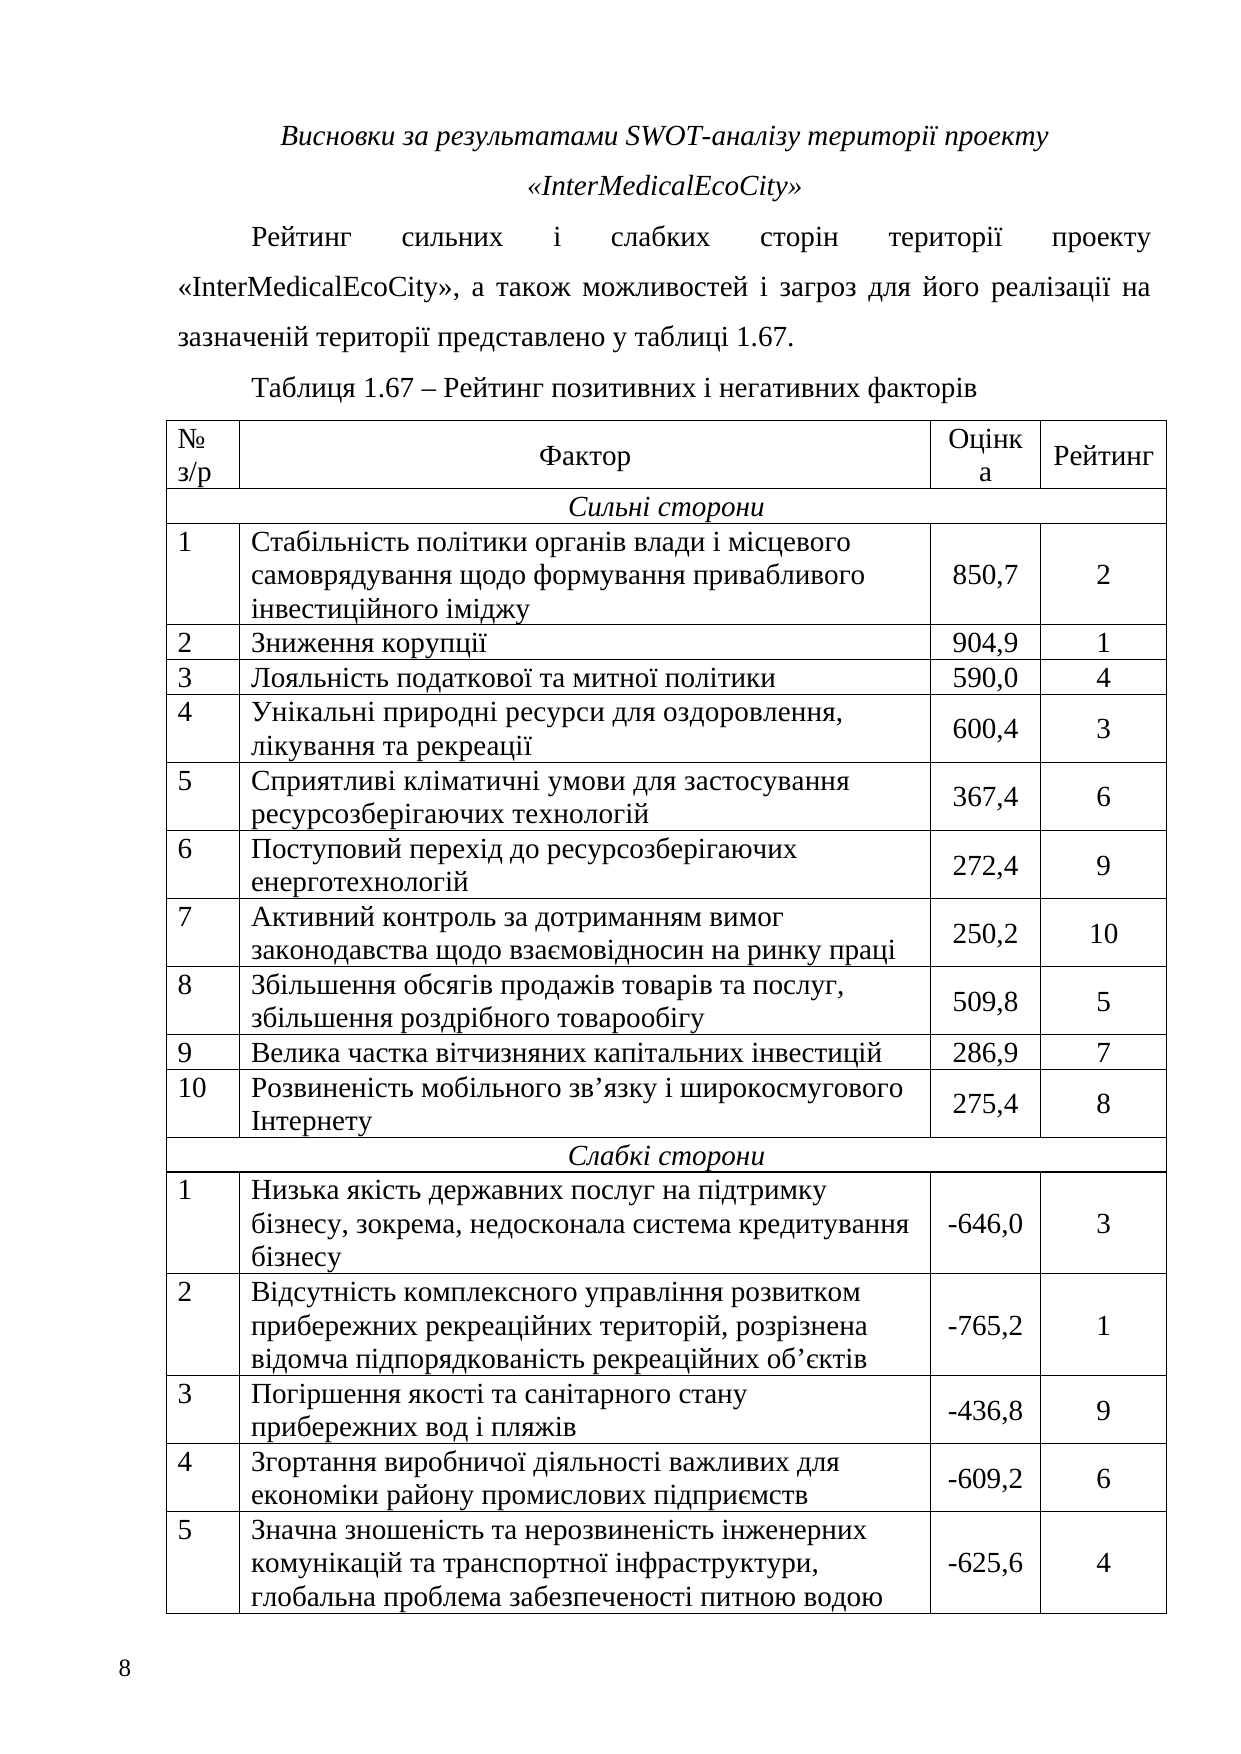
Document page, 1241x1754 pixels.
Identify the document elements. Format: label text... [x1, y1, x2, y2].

table_cell 4 [1041, 660, 1166, 693]
table_cell 10 [1041, 899, 1166, 966]
table_cell Унікальні природні ресурси для оздоровлення, лікування та рекреації [240, 695, 930, 762]
table_cell 10 [167, 1070, 239, 1137]
table_cell 1 [1041, 1274, 1166, 1375]
table_cell Зниження корупції [240, 625, 930, 659]
table_cell 904,9 [931, 625, 1040, 659]
table_cell -646,0 [931, 1173, 1040, 1273]
table_cell 1 [1041, 625, 1166, 659]
table_cell 600,4 [931, 695, 1040, 762]
table_cell 275,4 [931, 1070, 1040, 1137]
table_cell 8 [167, 967, 239, 1034]
table_cell -765,2 [931, 1274, 1040, 1375]
table_cell Велика частка вітчизняних капітальних інвестицій [240, 1035, 930, 1069]
table_cell 9 [1041, 831, 1166, 898]
table_cell -625,6 [931, 1512, 1040, 1613]
table_cell 4 [1041, 1512, 1166, 1613]
table_cell 367,4 [931, 763, 1040, 830]
table_cell 6 [167, 831, 239, 898]
table_cell Погіршення якості та санітарного стану прибережних вод і пляжів [240, 1376, 930, 1443]
text Висновки за результатами SWOT-аналізу території проекту «InterMedicalEcoCity» [177, 118, 1152, 202]
table_cell 2 [167, 625, 239, 659]
table_header Оцінка [931, 421, 1040, 488]
table_cell Активний контроль за дотриманням вимог законодавства щодо взаємовідносин на ринку праці [240, 899, 930, 966]
table_cell Слабкі сторони [167, 1138, 1166, 1171]
table_cell Низька якість державних послуг на підтримку бізнесу, зокрема, недосконала система кредитування бізнесу [240, 1173, 930, 1273]
table_cell 4 [167, 1444, 239, 1511]
table_cell 3 [1041, 695, 1166, 762]
table_cell 9 [1041, 1376, 1166, 1443]
table_cell 3 [167, 660, 239, 693]
table_cell Сприятливі кліматичні умови для застосування ресурсозберігаючих технологій [240, 763, 930, 830]
table_cell 272,4 [931, 831, 1040, 898]
text Рейтинг сильних і слабких сторін території проекту «InterMedicalEcoCity», а також можливостей і загроз для його реалізації на зазначеній території представлено у таблиці 1.67. [177, 219, 1152, 353]
table_cell -609,2 [931, 1444, 1040, 1511]
table_header Фактор [240, 421, 930, 488]
table_cell 850,7 [931, 524, 1040, 624]
table_cell 2 [1041, 524, 1166, 624]
table_cell Відсутність комплексного управління розвитком прибережних рекреаційних територій, розрізнена відомча підпорядкованість рекреаційних об’єктів [240, 1274, 930, 1375]
table_cell 2 [167, 1274, 239, 1375]
table_cell 3 [167, 1376, 239, 1443]
table_cell 5 [167, 763, 239, 830]
table_cell 6 [1041, 1444, 1166, 1511]
table_cell 4 [167, 695, 239, 762]
table_cell Значна зношеність та нерозвиненість інженерних комунікацій та транспортної інфраструктури, глобальна проблема забезпеченості питною водою [240, 1512, 930, 1613]
table_cell Поступовий перехід до ресурсозберігаючих енерготехнологій [240, 831, 930, 898]
table_cell Розвиненість мобільного зв’язку і широкосмугового Інтернету [240, 1070, 930, 1137]
table_cell Сильні сторони [167, 489, 1166, 523]
table_cell Стабільність політики органів влади і місцевого самоврядування щодо формування привабливого інвестиційного іміджу [240, 524, 930, 624]
table_cell Збільшення обсягів продажів товарів та послуг, збільшення роздрібного товарообігу [240, 967, 930, 1034]
table_cell 7 [1041, 1035, 1166, 1069]
table_header Рейтинг [1041, 421, 1166, 488]
table_cell 509,8 [931, 967, 1040, 1034]
table_cell 7 [167, 899, 239, 966]
table_cell 8 [1041, 1070, 1166, 1137]
table_cell 6 [1041, 763, 1166, 830]
table_cell 3 [1041, 1173, 1166, 1273]
table_cell -436,8 [931, 1376, 1040, 1443]
table_cell 1 [167, 1173, 239, 1273]
table_cell 1 [167, 524, 239, 624]
table_cell 590,0 [931, 660, 1040, 693]
table_header № з/р [167, 421, 239, 488]
table_cell 5 [167, 1512, 239, 1613]
table_cell Лояльність податкової та митної політики [240, 660, 930, 693]
table_cell 9 [167, 1035, 239, 1069]
table_cell Згортання виробничої діяльності важливих для економіки району промислових підприємств [240, 1444, 930, 1511]
table_cell 286,9 [931, 1035, 1040, 1069]
text Таблиця 1.67 – Рейтинг позитивних і негативних факторів [177, 370, 1152, 403]
table_cell 250,2 [931, 899, 1040, 966]
table_cell 5 [1041, 967, 1166, 1034]
